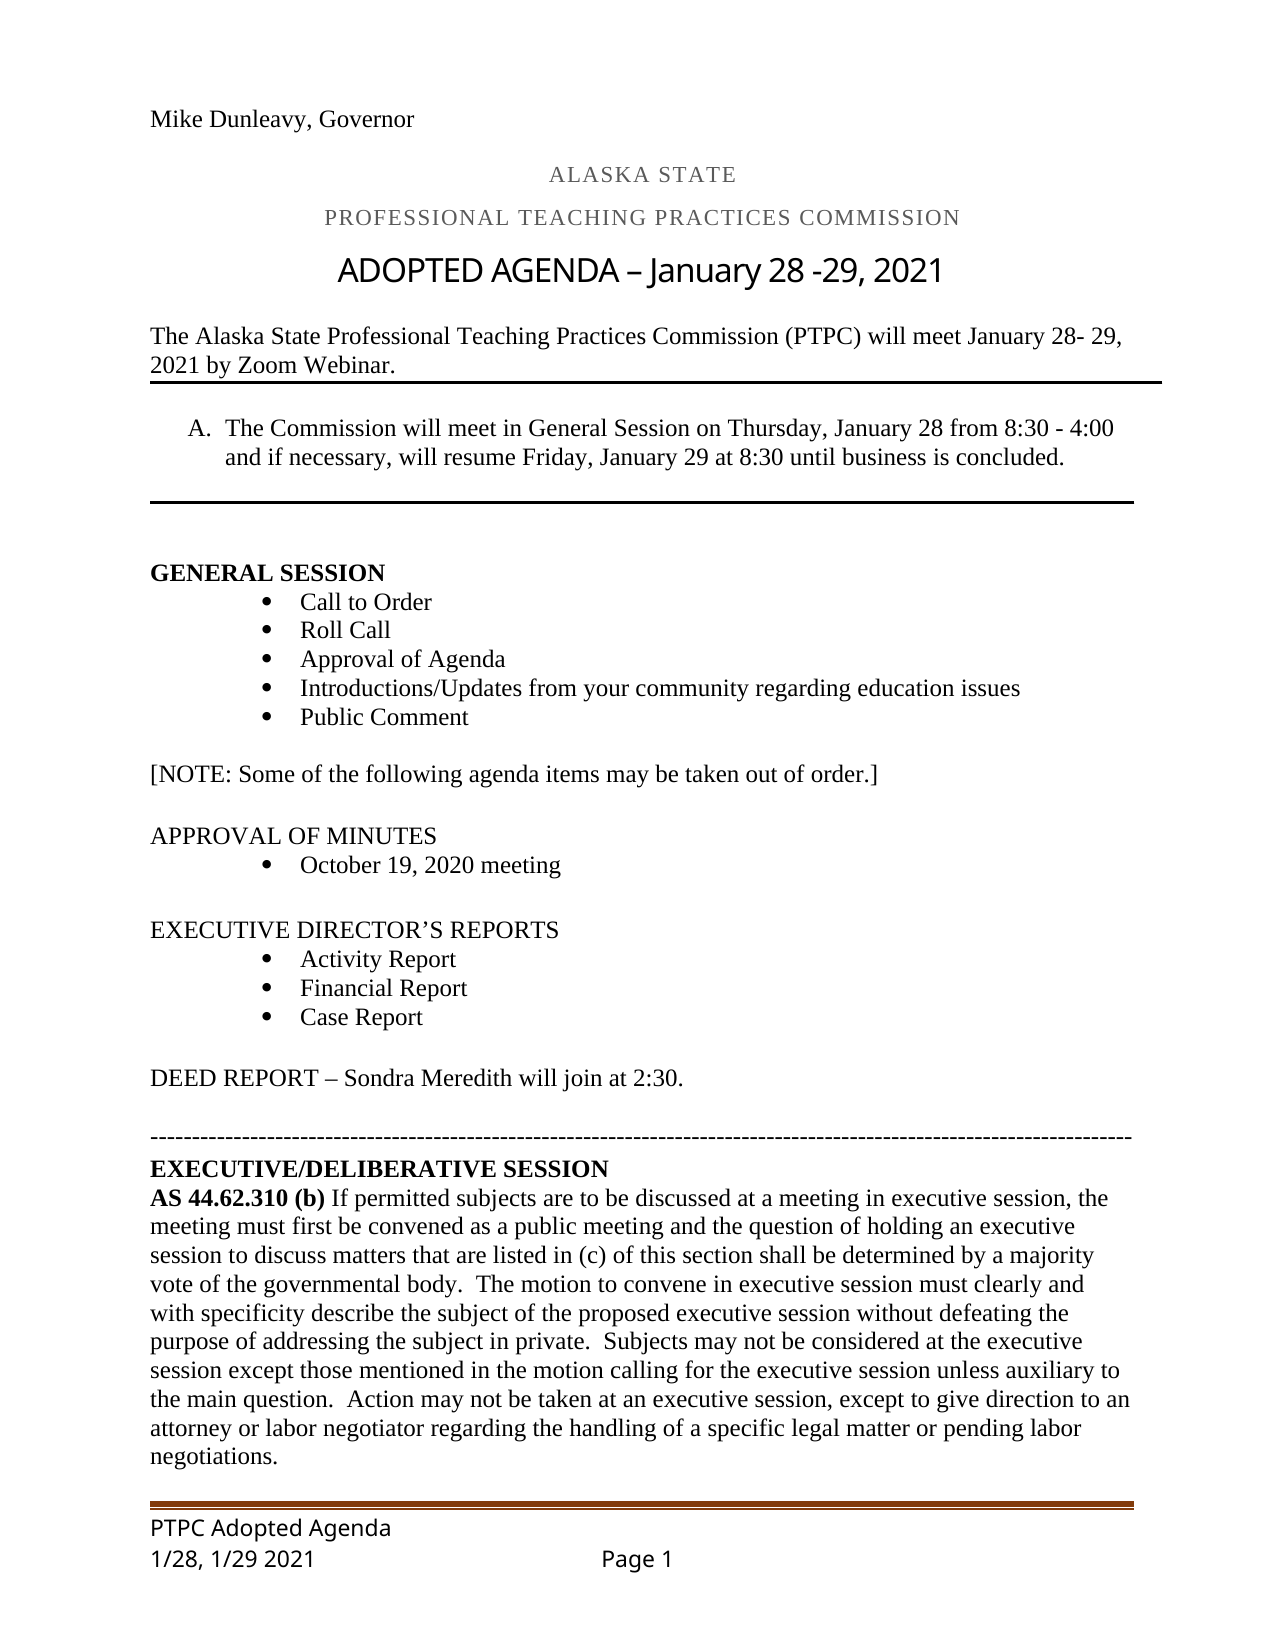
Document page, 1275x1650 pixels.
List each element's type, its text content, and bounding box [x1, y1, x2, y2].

subtitle ALASKA STATE [150, 161, 1134, 188]
subtitle APPROVAL OF MINUTES [150, 821, 1134, 850]
list Case Report [262, 1002, 1134, 1031]
list October 19, 2020 meeting [262, 850, 1134, 878]
title ADOPTED AGENDA – January 28 -29, 2021 [150, 247, 1134, 293]
list Approval of Agenda [262, 644, 1134, 673]
subtitle PROFESSIONAL TEACHING PRACTICES COMMISSION [150, 204, 1134, 231]
list Introductions/Updates from your community regarding education issues [262, 673, 1134, 702]
text [NOTE: Some of the following agenda items may be taken out of order.] [150, 759, 1134, 788]
text The Alaska State Professional Teaching Practices Commission (PTPC) will meet January 28- 29, 2021 by Zoom Webinar. [150, 321, 1162, 381]
text Mike Dunleavy, Governor [150, 104, 1134, 132]
list Activity Report [262, 944, 1134, 973]
list Roll Call [262, 616, 1134, 644]
subtitle EXECUTIVE DIRECTOR’S REPORTS [150, 916, 1134, 944]
list The Commission will meet in General Session on Thursday, January 28 from 8:30 - 4:00 and if necessary, will resume Friday, January 29 at 8:30 until business is concluded. [187, 413, 1134, 470]
text ---------------------------------------------------------------------------------------------------------------------- [150, 1121, 1134, 1150]
subtitle GENERAL SESSION [150, 558, 1134, 587]
text AS 44.62.310 (b) If permitted subjects are to be discussed at a meeting in executive session, the meeting must first be convened as a public meeting and the question of holding an executive session to discuss matters that are listed in (c) of this section shall be determined by a majority vote of the governmental body. The motion to convene in executive session must clearly and with specificity describe the subject of the proposed executive session without defeating the purpose of addressing the subject in private. Subjects may not be considered at the executive session except those mentioned in the motion calling for the executive session unless auxiliary to the main question. Action may not be taken at an executive session, except to give direction to an attorney or labor negotiator regarding the handling of a specific legal matter or pending labor negotiations. [150, 1183, 1134, 1470]
list Public Comment [262, 702, 1134, 731]
subtitle DEED REPORT – Sondra Meredith will join at 2:30. [150, 1063, 1134, 1092]
list Call to Order [262, 587, 1134, 616]
subtitle EXECUTIVE/DELIBERATIVE SESSION [150, 1154, 1134, 1183]
list Financial Report [262, 973, 1134, 1002]
